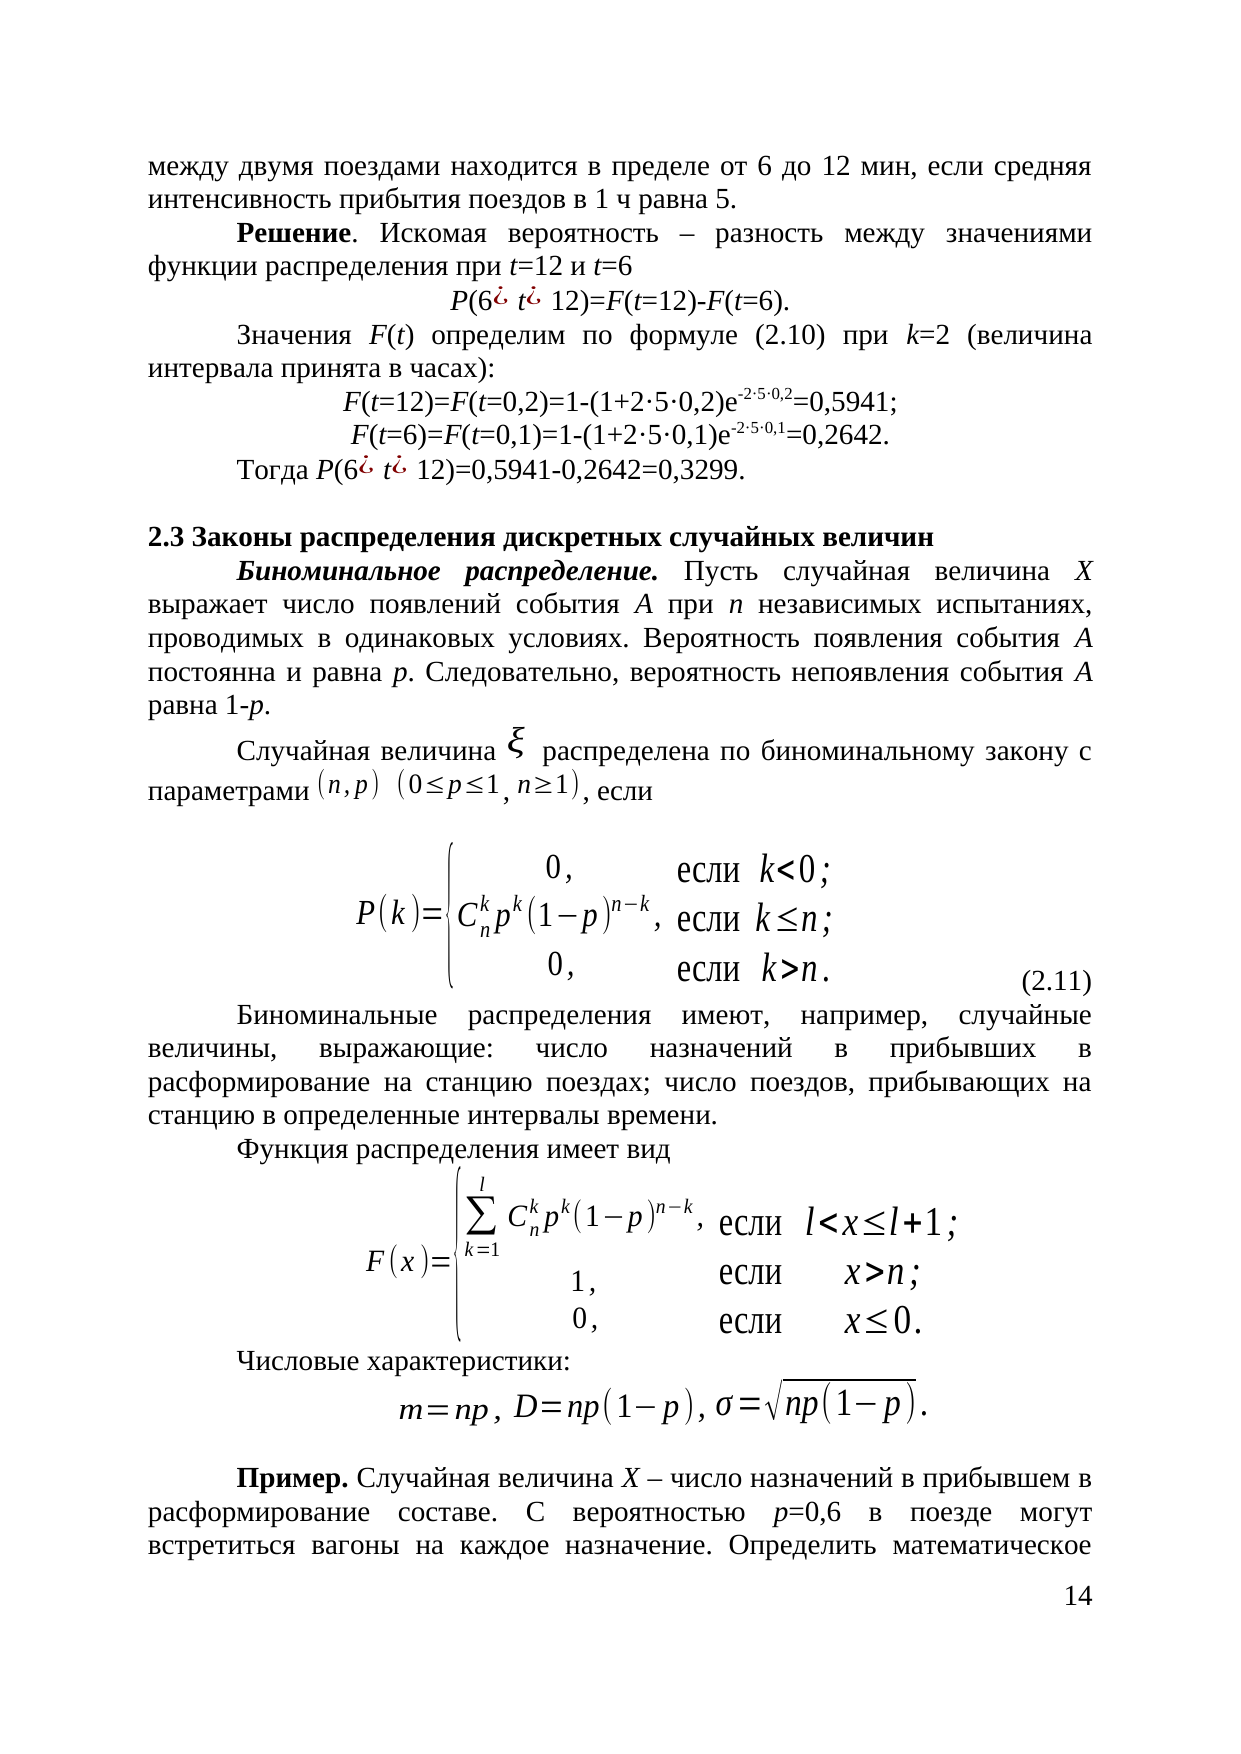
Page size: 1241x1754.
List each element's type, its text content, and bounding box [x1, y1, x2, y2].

text F(t=12)=F(t=0,2)=1-(1+2·5·0,2)е-2·5·0,2=0,5941; [148, 384, 1092, 417]
text (2.11) [148, 841, 1092, 997]
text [148, 1460, 1092, 1561]
text Случайная величина распределена по биноминальному закону с параметрами , , если [148, 721, 1092, 807]
text F(t=6)=F(t=0,1)=1-(1+2·5·0,1)е-2·5·0,1=0,2642. [148, 417, 1092, 451]
text Тогда P(6t12)=0,5941-0,2642=0,3299. [148, 451, 1092, 486]
text Числовые характеристики: [148, 1343, 1092, 1377]
text Значения F(t) определим по формуле (2.10) при k=2 (величина интервала принята в часах): [148, 317, 1092, 384]
text 2.3 Законы распределения дискретных случайных величин [148, 519, 1092, 553]
text Биноминальное распределение. Пусть случайная величина Х выражает число появлений события А при n независимых испытаниях, проводимых в одинаковых условиях. Вероятность появления события А постоянна и равна р. Следовательно, вероятность непоявления события А равна 1-р. [148, 553, 1092, 721]
text P(6t12)=F(t=12)-F(t=6). [148, 282, 1092, 317]
text Биноминальные распределения имеют, например, случайные величины, выражающие: число назначений в прибывших в расформирование на станцию поездах; число поездов, прибывающих на станцию в определенные интервалы времени. [148, 997, 1092, 1131]
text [148, 148, 1092, 215]
text Функция распределения имеет вид [148, 1131, 1092, 1164]
text Решение. Искомая вероятность – разность между значениями функции распределения при t=12 и t=6 [148, 215, 1092, 282]
